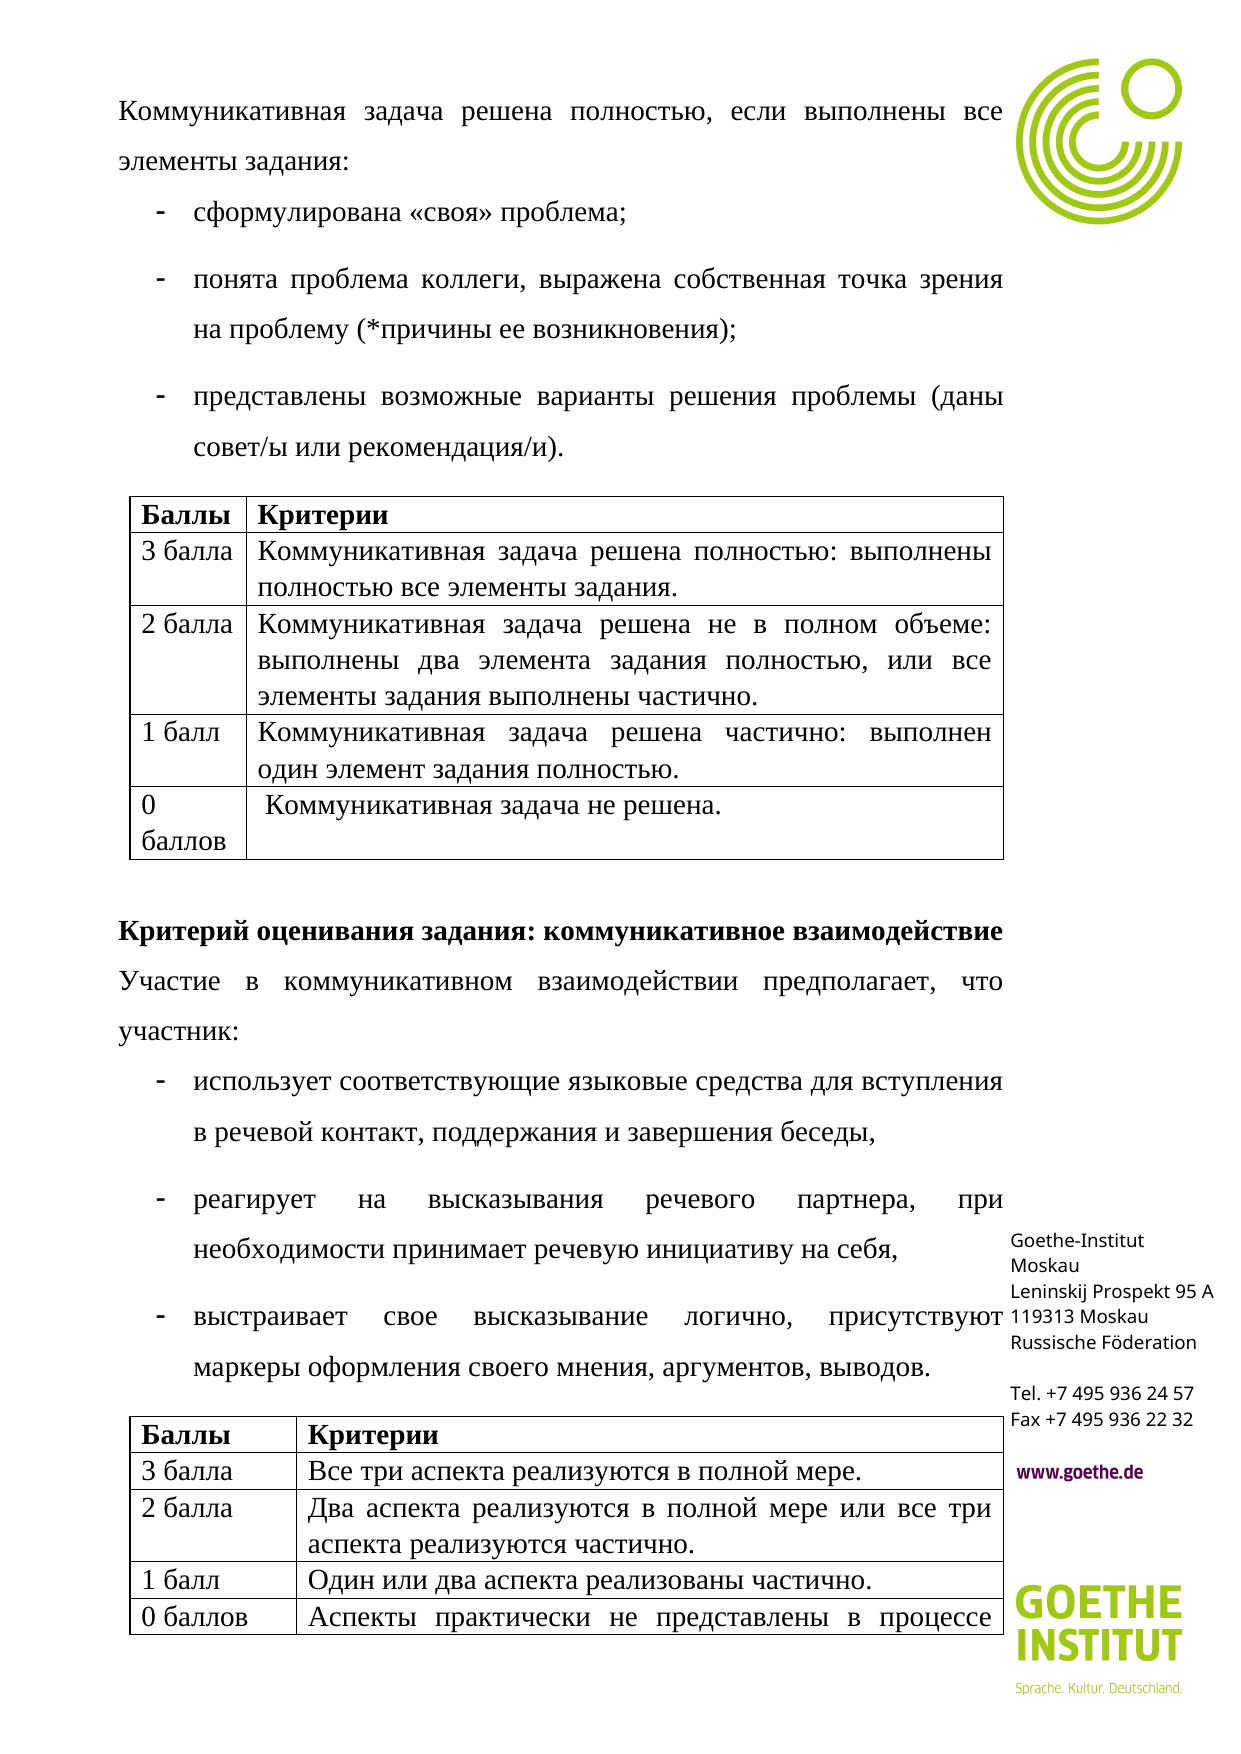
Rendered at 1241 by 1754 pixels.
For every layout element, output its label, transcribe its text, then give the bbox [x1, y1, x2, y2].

table_header Баллы [131, 497, 246, 532]
table_cell Коммуникативная задача решена частично: выполнен один элемент задания полностью. [247, 715, 1003, 786]
table_cell 3 балла [131, 533, 246, 605]
table_cell Два аспекта реализуются в полной мере или все три аспекта реализуются частично. [297, 1490, 1003, 1561]
table_cell 0 баллов [131, 1599, 296, 1634]
text Критерий оценивания задания: коммуникативное взаимодействие [118, 913, 1004, 946]
text Коммуникативная задача решена полностью, если выполнены все элементы задания: [118, 93, 1004, 177]
list сформулирована «своя» проблема; [156, 194, 1004, 227]
table_cell 3 балла [131, 1453, 296, 1489]
list использует соответствующие языковые средства для вступления в речевой контакт, поддержания и завершения беседы, [156, 1063, 1004, 1147]
picture [1004, 1417, 1241, 1754]
list реагирует на высказывания речевого партнера, при необходимости принимает речевую инициативу на себя, [156, 1181, 1004, 1265]
table_header Баллы [131, 1417, 296, 1452]
list понята проблема коллеги, выражена собственная точка зрения на проблему (*причины ее возникновения); [156, 261, 1004, 345]
table_header Критерии [297, 1417, 1003, 1452]
list выстраивает свое высказывание логично, присутствуют маркеры оформления своего мнения, аргументов, выводов. [156, 1298, 1004, 1382]
table_cell 2 балла [131, 1490, 296, 1561]
table_header Критерии [247, 497, 1003, 532]
picture [1004, 0, 1241, 236]
table_cell 1 балл [131, 1562, 296, 1598]
table_cell Коммуникативная задача решена не в полном объеме: выполнены два элемента задания полностью, или все элементы задания выполнены частично. [247, 606, 1003, 713]
list представлены возможные варианты решения проблемы (даны совет/ы или рекомендация/и). [156, 378, 1004, 462]
table_cell 2 балла [131, 606, 246, 713]
table_cell Коммуникативная задача не решена. [247, 787, 1003, 859]
table_cell 0 баллов [131, 787, 246, 859]
table_cell Один или два аспекта реализованы частично. [297, 1562, 1003, 1598]
text Участие в коммуникативном взаимодействии предполагает, что участник: [118, 963, 1004, 1047]
table_cell Все три аспекта реализуются в полной мере. [297, 1453, 1003, 1489]
table_cell Коммуникативная задача решена полностью: выполнены полностью все элементы задания. [247, 533, 1003, 605]
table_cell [297, 1599, 1003, 1634]
table_cell 1 балл [131, 715, 246, 786]
